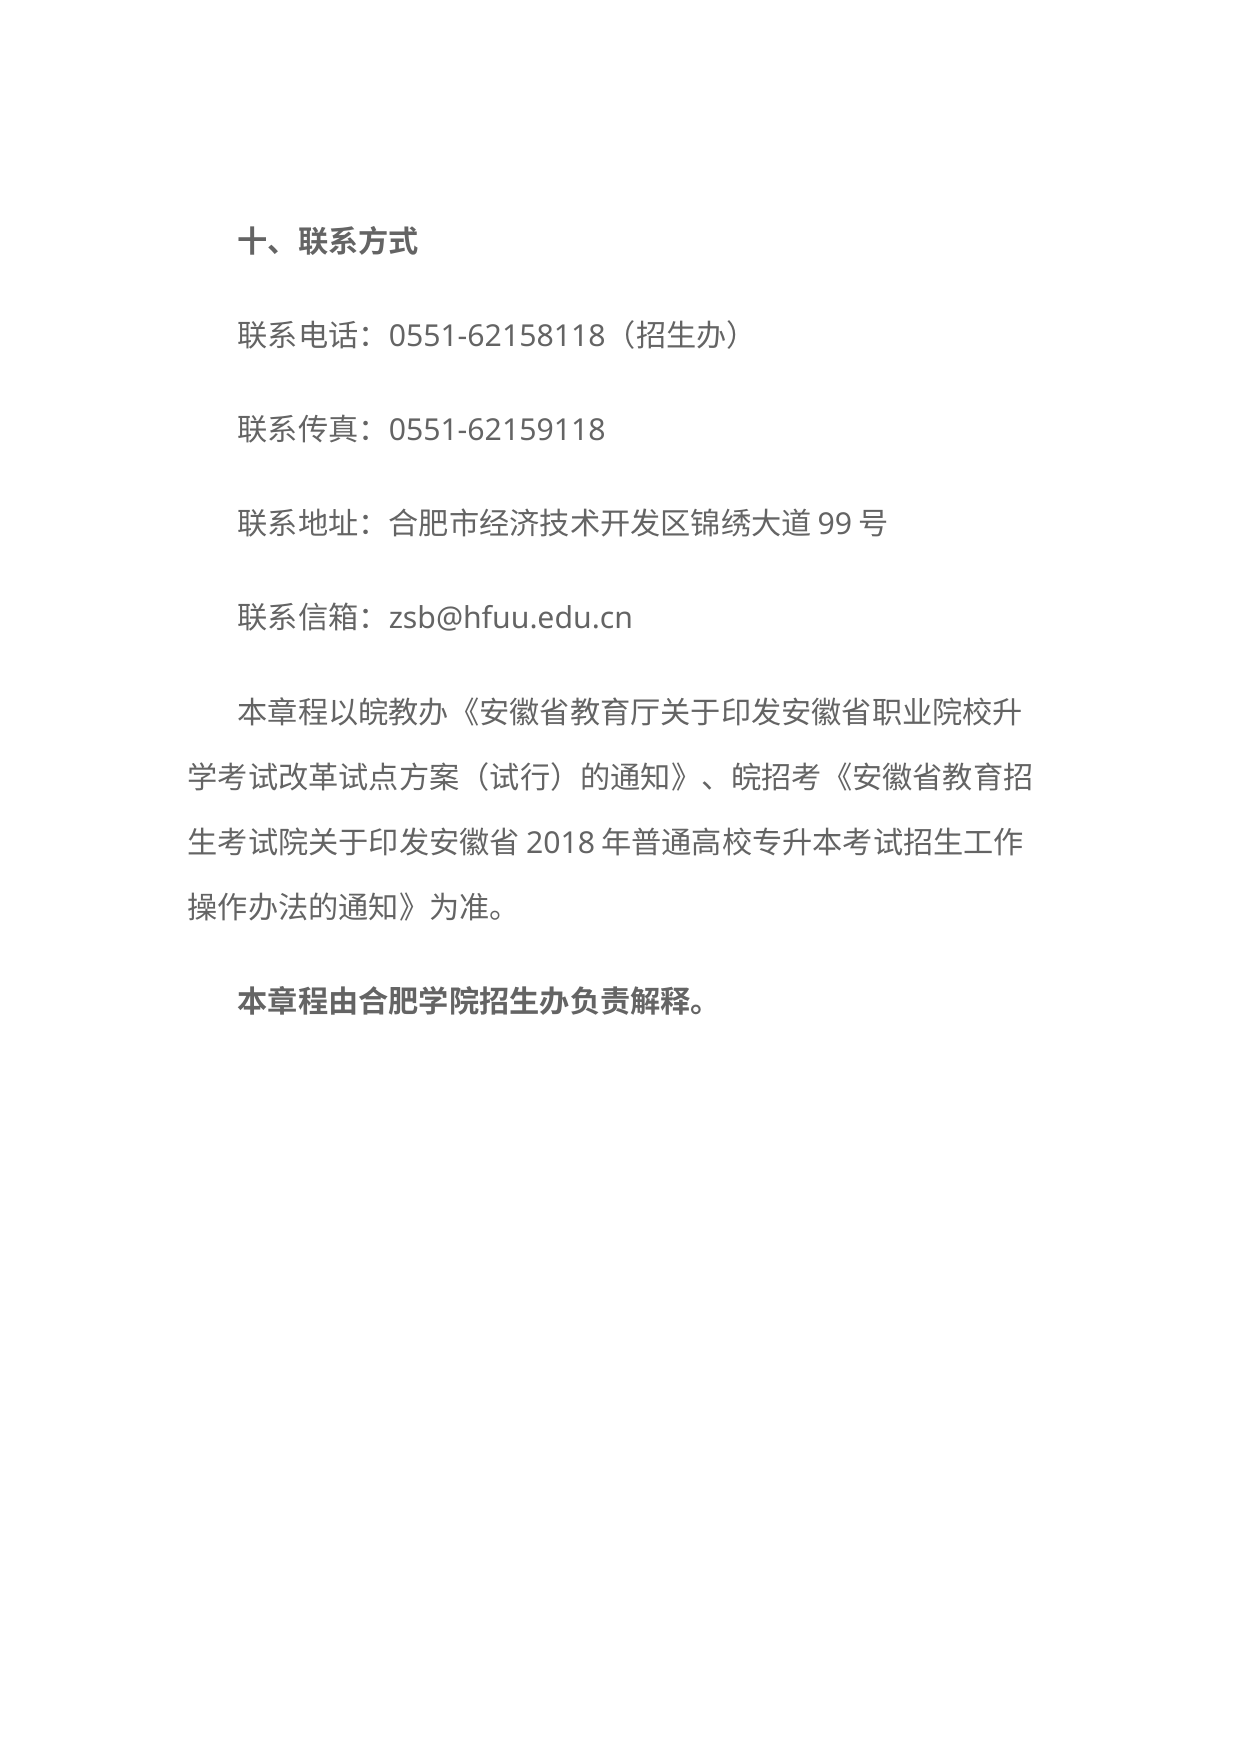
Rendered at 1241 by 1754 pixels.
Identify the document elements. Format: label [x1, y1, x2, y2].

table_header [188, 162, 1053, 1047]
